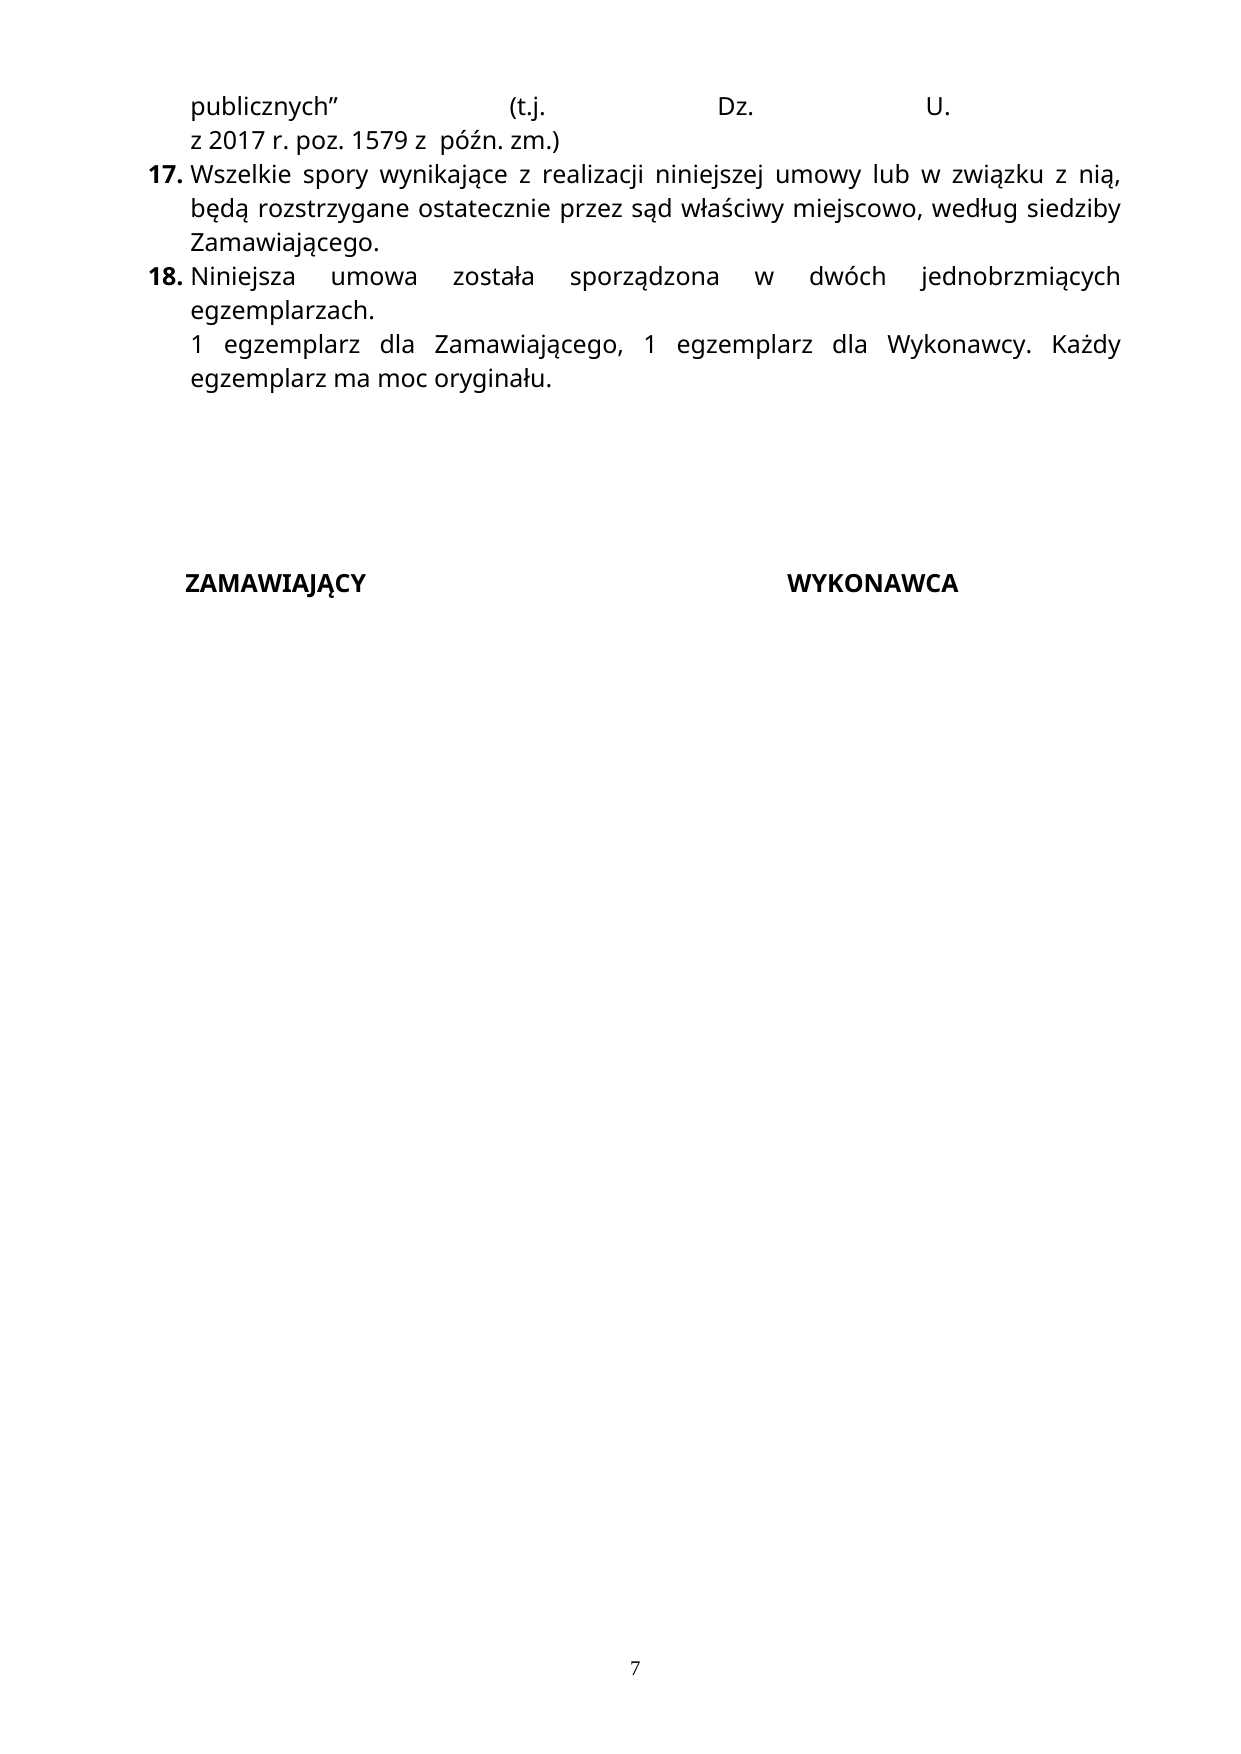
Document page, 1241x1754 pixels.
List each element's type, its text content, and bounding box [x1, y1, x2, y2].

text ZAMAWIAJĄCY WYKONAWCA [185, 566, 1122, 599]
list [148, 89, 1122, 157]
list Niniejsza umowa została sporządzona w dwóch jednobrzmiących egzemplarzach. 1 egzemplarz dla Zamawiającego, 1 egzemplarz dla Wykonawcy. Każdy egzemplarz ma moc oryginału. [148, 259, 1122, 395]
list Wszelkie spory wynikające z realizacji niniejszej umowy lub w związku z nią, będą rozstrzygane ostatecznie przez sąd właściwy miejscowo, według siedziby Zamawiającego. [148, 157, 1122, 259]
